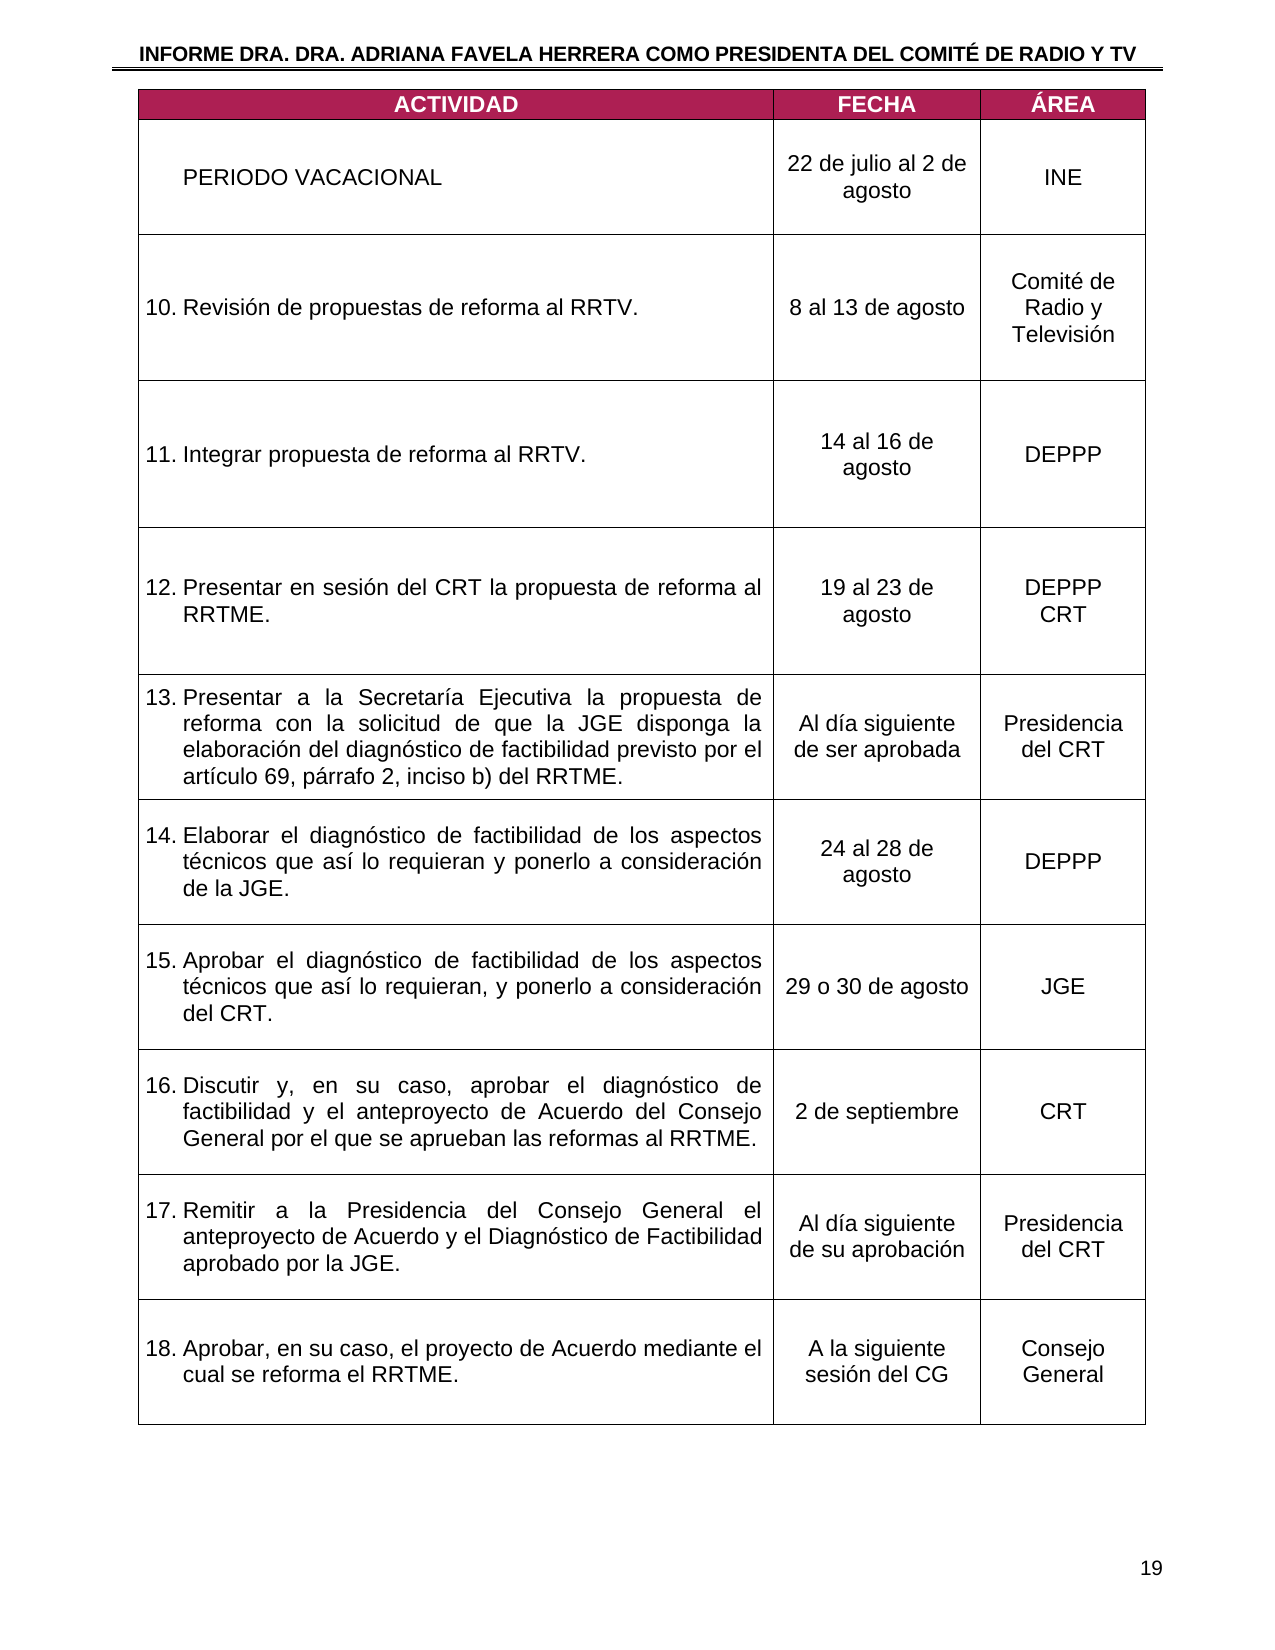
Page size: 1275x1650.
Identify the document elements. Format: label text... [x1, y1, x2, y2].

table_cell 29 o 30 de agosto [774, 925, 980, 1048]
table_cell JGE [981, 925, 1145, 1048]
table_cell Presentar en sesión del CRT la propuesta de reforma al RRTME. [139, 528, 773, 673]
table_header ÁREA [981, 90, 1145, 119]
table_cell A la siguiente sesión del CG [774, 1300, 980, 1423]
table_cell Aprobar el diagnóstico de factibilidad de los aspectos técnicos que así lo requieran, y ponerlo a consideración del CRT. [139, 925, 773, 1048]
table_cell DEPPP [981, 800, 1145, 923]
table_cell 14 al 16 de agosto [774, 381, 980, 527]
table_cell Al día siguiente de ser aprobada [774, 675, 980, 798]
table_cell Aprobar, en su caso, el proyecto de Acuerdo mediante el cual se reforma el RRTME. [139, 1300, 773, 1423]
table_cell DEPPP CRT [981, 528, 1145, 673]
table_cell Al día siguiente de su aprobación [774, 1175, 980, 1298]
table_header FECHA [774, 90, 980, 119]
table_cell Presidencia del CRT [981, 675, 1145, 798]
table_header ACTIVIDAD [139, 90, 773, 119]
table_cell CRT [981, 1050, 1145, 1173]
table_cell Elaborar el diagnóstico de factibilidad de los aspectos técnicos que así lo requieran y ponerlo a consideración de la JGE. [139, 800, 773, 923]
table_cell Remitir a la Presidencia del Consejo General el anteproyecto de Acuerdo y el Diagnóstico de Factibilidad aprobado por la JGE. [139, 1175, 773, 1298]
table_cell PERIODO VACACIONAL [139, 120, 773, 234]
table_cell 8 al 13 de agosto [774, 235, 980, 380]
table_cell 22 de julio al 2 de agosto [774, 120, 980, 234]
table_cell Integrar propuesta de reforma al RRTV. [139, 381, 773, 527]
table_cell Discutir y, en su caso, aprobar el diagnóstico de factibilidad y el anteproyecto de Acuerdo del Consejo General por el que se aprueban las reformas al RRTME. [139, 1050, 773, 1173]
table_cell 24 al 28 de agosto [774, 800, 980, 923]
table_cell INE [981, 120, 1145, 234]
table_cell Revisión de propuestas de reforma al RRTV. [139, 235, 773, 380]
table_cell Comité de Radio y Televisión [981, 235, 1145, 380]
table_cell Presidencia del CRT [981, 1175, 1145, 1298]
table_cell 19 al 23 de agosto [774, 528, 980, 673]
table_cell DEPPP [981, 381, 1145, 527]
table_cell 2 de septiembre [774, 1050, 980, 1173]
table_cell Consejo General [981, 1300, 1145, 1423]
table_cell Presentar a la Secretaría Ejecutiva la propuesta de reforma con la solicitud de que la JGE disponga la elaboración del diagnóstico de factibilidad previsto por el artículo 69, párrafo 2, inciso b) del RRTME. [139, 675, 773, 798]
